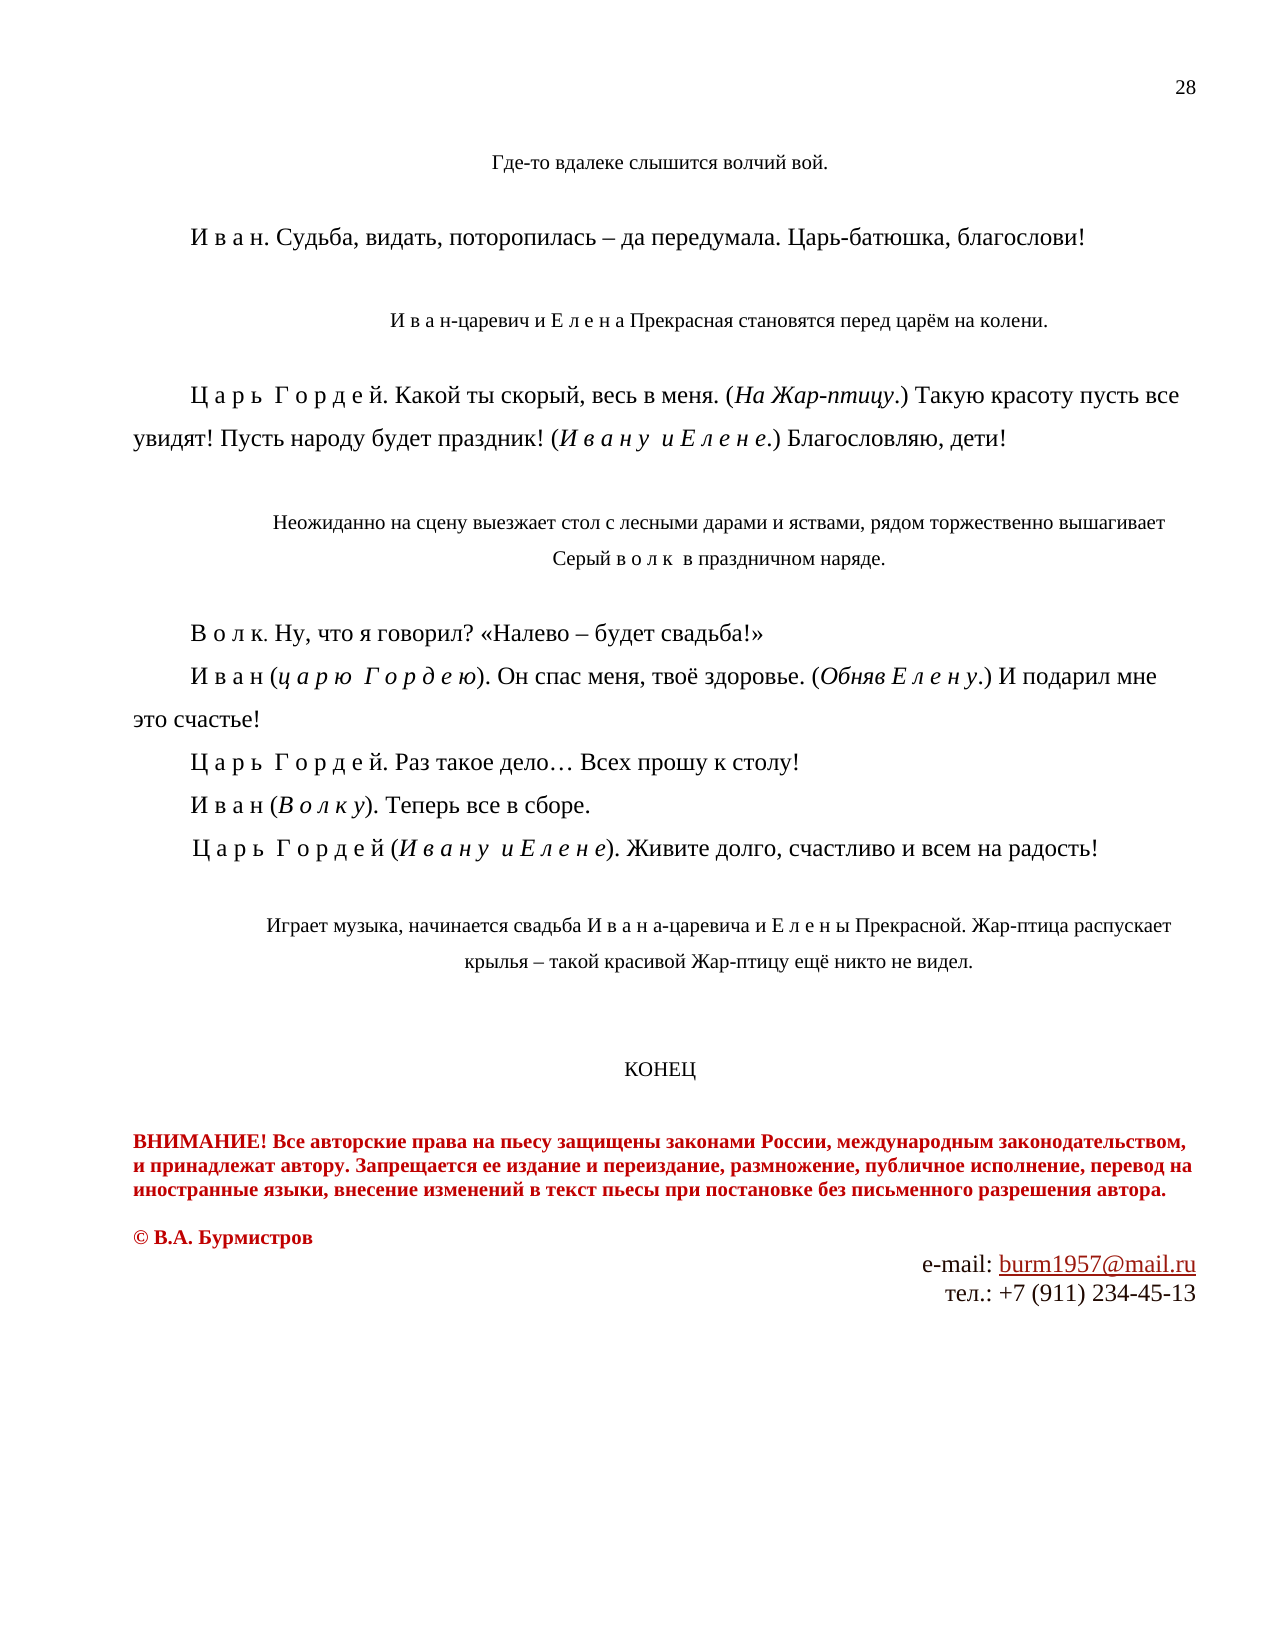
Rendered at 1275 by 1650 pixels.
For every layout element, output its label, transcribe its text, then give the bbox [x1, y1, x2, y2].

text Ц а р ь Г о р д е й. Какой ты скорый, весь в меня. (На Жар-птицу.) Такую красоту пусть все увидят! Пусть народу будет праздник! (И в а н у и Е л е н е.) Благословляю, дети! [133, 380, 1187, 452]
text И в а н (ц а р ю Г о р д е ю). Он спас меня, твоё здоровье. (Обняв Е л е н у.) И подарил мне это счастье! [133, 661, 1187, 733]
text © В.А. Бурмистров [133, 1225, 1196, 1249]
text В о л к. Ну, что я говорил? «Налево – будет свадьба!» [133, 618, 1187, 647]
text И в а н-царевич и Е л е н а Прекрасная становятся перед царём на колени. [251, 308, 1187, 332]
text И в а н. Судьба, видать, поторопилась – да передумала. Царь-батюшка, благослови! [133, 222, 1187, 251]
text Неожиданно на сцену выезжает стол с лесными дарами и яствами, рядом торжественно вышагивает [251, 510, 1187, 534]
text Где-то вдалеке слышится волчий вой. [133, 150, 1187, 174]
text тел.: +7 (911) 234-45-13 [133, 1278, 1196, 1307]
text И в а н (В о л к у). Теперь все в сборе. [133, 790, 1187, 819]
text Ц а р ь Г о р д е й. Раз такое дело… Всех прошу к столу! [133, 747, 1187, 776]
text Ц а р ь Г о р д е й (И в а н у и Е л е н е). Живите долго, счастливо и всем на радость! [133, 833, 1187, 862]
text Играет музыка, начинается свадьба И в а н а-царевича и Е л е н ы Прекрасной. Жар-птица распускает крылья – такой красивой Жар-птицу ещё никто не видел. [251, 913, 1187, 973]
text Серый в о л к в праздничном наряде. [251, 546, 1187, 570]
text КОНЕЦ [133, 1057, 1187, 1081]
text ВНИМАНИЕ! Все авторские права на пьесу защищены законами России, международным законодательством, и принадлежат автору. Запрещается ее издание и переиздание, размножение, публичное исполнение, перевод на иностранные языки, внесение изменений в текст пьесы при постановке без письменного разрешения автора. [133, 1129, 1196, 1201]
text e-mail: burm1957@mail.ru [133, 1249, 1196, 1278]
